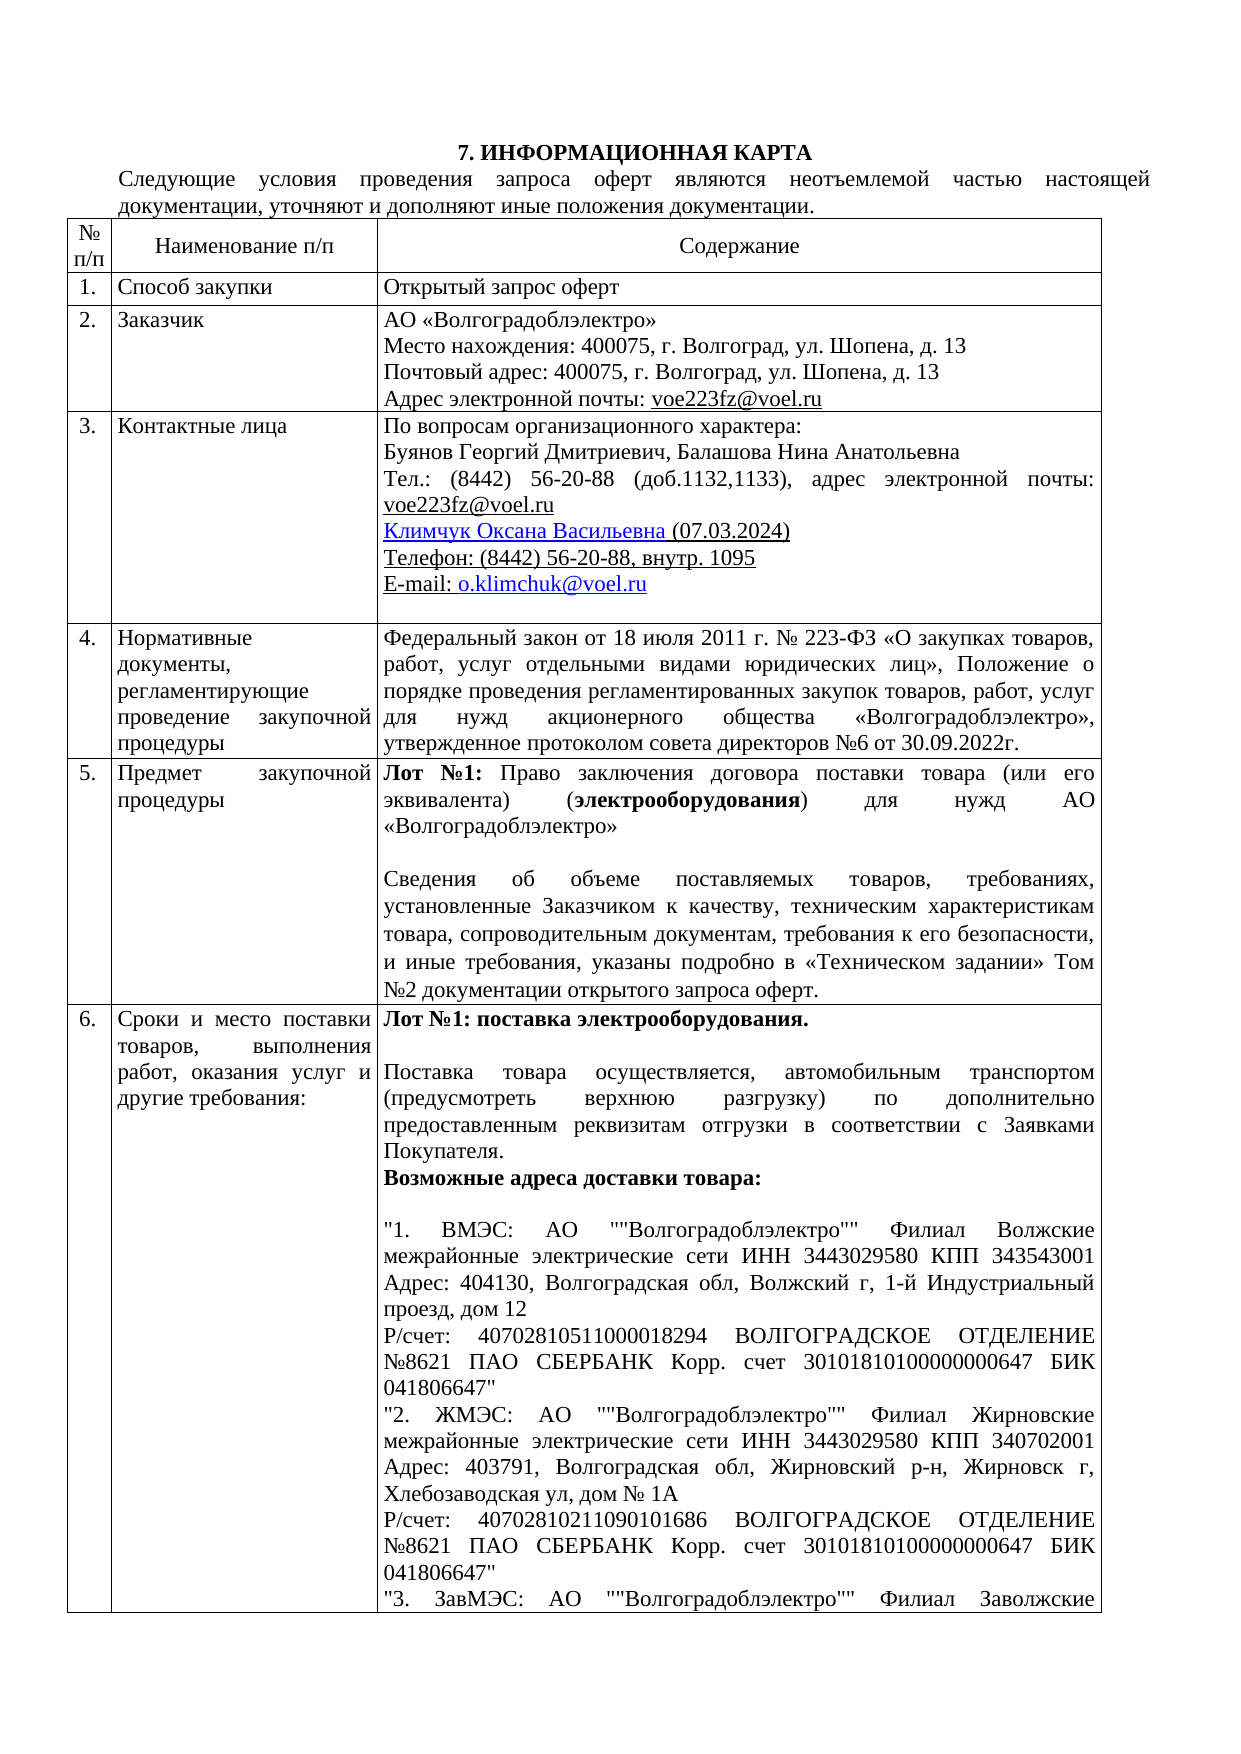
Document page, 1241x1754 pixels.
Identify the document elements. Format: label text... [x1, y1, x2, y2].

table_cell [68, 412, 111, 623]
table_cell По вопросам организационного характера: Буянов Георгий Дмитриевич, Балашова Нина Анатольевна Тел.: (8442) 56-20-88 (доб.1132,1133), адрес электронной почты: voe223fz@voel.ru Климчук Оксана Васильевна (07.03.2024) Телефон: (8442) 56-20-88, внутр. 1095 E-mail: o.klimchuk@voel.ru [378, 412, 1101, 623]
table_cell [68, 273, 111, 304]
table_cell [378, 1005, 1101, 1612]
table_cell Открытый запрос оферт [378, 273, 1101, 304]
table_cell [68, 306, 111, 411]
table_cell АО «Волгоградоблэлектро» Место нахождения: . Волгоград, ул. Шопена, д. 13 Почтовый адрес: . Волгоград, ул. Шопена, д. 13 Адрес электронной почты: voe223fz@voel.ru [378, 306, 1101, 411]
table_cell [68, 624, 111, 758]
table_cell Контактные лица [112, 412, 377, 623]
table_cell [68, 759, 111, 1004]
table_cell Федеральный закон от 18 июля . № 223-ФЗ «О закупках товаров, работ, услуг отдельными видами юридических лиц», Положение о порядке проведения регламентированных закупок товаров, работ, услуг для нужд акционерного общества «Волгоградоблэлектро», утвержденное протоколом совета директоров №6 от 30.09.2022г. [378, 624, 1101, 758]
table_cell Предмет закупочной процедуры [112, 759, 377, 1004]
table_cell Заказчик [112, 306, 377, 411]
text Следующие условия проведения запроса оферт являются неотъемлемой частью настоящей документации, уточняют и дополняют иные положения документации. [118, 165, 1152, 218]
table_cell [68, 1005, 111, 1612]
table_cell Способ закупки [112, 273, 377, 304]
table_header Содержание [378, 219, 1101, 272]
table_cell Лот №1: Право заключения договора поставки товара (или его эквивалента) (электрооборудования) для нужд АО «Волгоградоблэлектро» Сведения об объеме поставляемых товаров, требованиях, установленные Заказчиком к качеству, техническим характеристикам товара, сопроводительным документам, требования к его безопасности, и иные требования, указаны подробно в «Техническом задании» Том №2 документации открытого запроса оферт. [378, 759, 1101, 1004]
text 7. ИНФОРМАЦИОННАЯ КАРТА [118, 139, 1152, 165]
table_header № п/п [68, 219, 111, 272]
table_header Наименование п/п [112, 219, 377, 272]
table_cell Нормативные документы, регламентирующие проведение закупочной процедуры [112, 624, 377, 758]
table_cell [112, 1005, 377, 1612]
